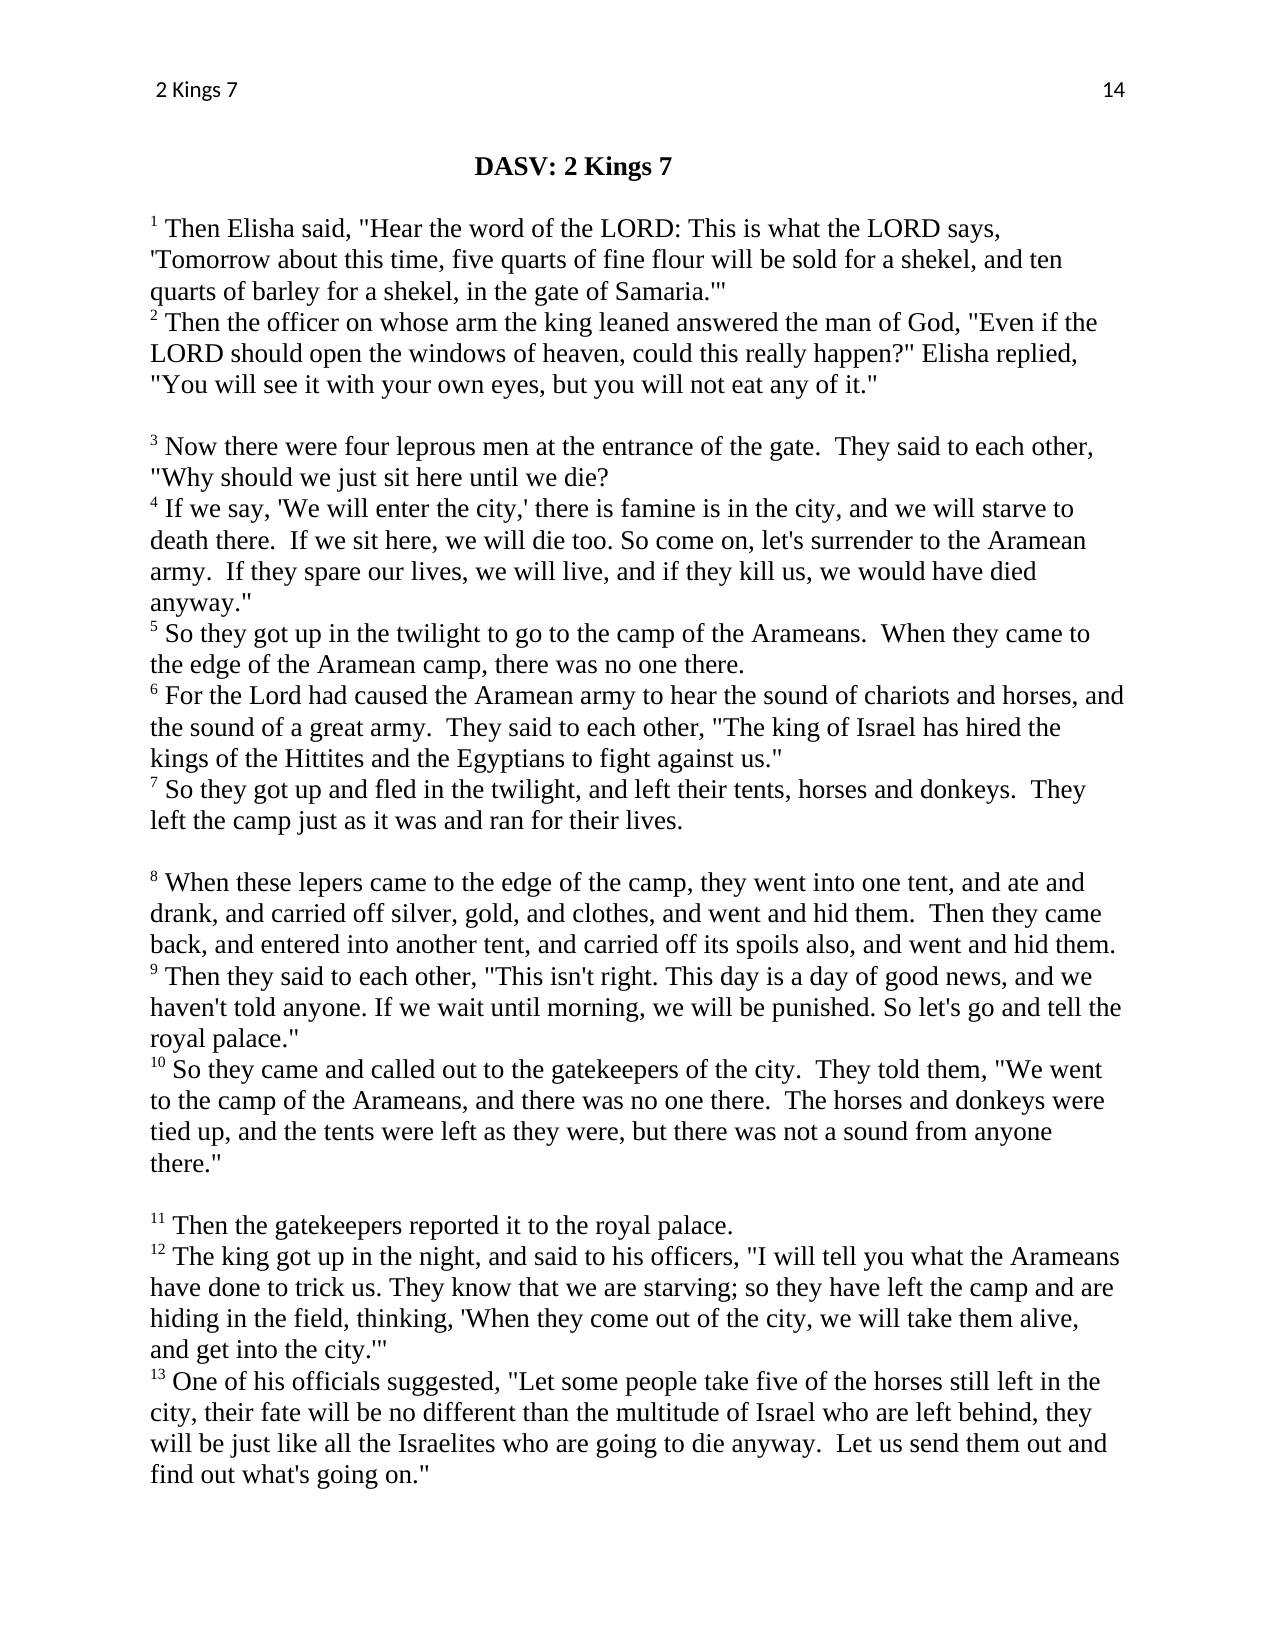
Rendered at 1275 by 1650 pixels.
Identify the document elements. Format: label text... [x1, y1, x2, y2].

text 3 Now there were four leprous men at the entrance of the gate. They said to each other, "Why should we just sit here until we die? [150, 430, 1125, 493]
text 2 Then the officer on whose arm the king leaned answered the man of God, "Even if the LORD should open the windows of heaven, could this really happen?" Elisha replied, "You will see it with your own eyes, but you will not eat any of it." [150, 306, 1125, 399]
text 13 One of his officials suggested, "Let some people take five of the horses still left in the city, their fate will be no different than the multitude of Israel who are left behind, they will be just like all the Israelites who are going to die anyway. Let us send them out and find out what's going on." [150, 1365, 1125, 1489]
text 8 When these lepers came to the edge of the camp, they went into one tent, and ate and drank, and carried off silver, gold, and clothes, and went and hid them. Then they came back, and entered into another tent, and carried off its spoils also, and went and hid them. [150, 866, 1125, 960]
text 7 So they got up and fled in the twilight, and left their tents, horses and donkeys. They left the camp just as it was and ran for their lives. [150, 773, 1125, 835]
text 6 For the Lord had caused the Aramean army to hear the sound of chariots and horses, and the sound of a great army. They said to each other, "The king of Israel has hired the kings of the Hittites and the Egyptians to fight against us." [150, 679, 1125, 773]
text 11 Then the gatekeepers reported it to the royal palace. [150, 1209, 1125, 1240]
text 12 The king got up in the night, and said to his officers, "I will tell you what the Arameans have done to trick us. They know that we are starving; so they have left the camp and are hiding in the field, thinking, 'When they come out of the city, we will take them alive, and get into the city.'" [150, 1240, 1125, 1365]
text 4 If we say, 'We will enter the city,' there is famine is in the city, and we will starve to death there. If we sit here, we will die too. So come on, let's surrender to the Aramean army. If they spare our lives, we will live, and if they kill us, we would have died anyway." [150, 493, 1125, 617]
text 5 So they got up in the twilight to go to the camp of the Arameans. When they came to the edge of the Aramean camp, there was no one there. [150, 617, 1125, 679]
text DASV: 2 Kings 7 1 Then Elisha said, "Hear the word of the LORD: This is what the LORD says, 'Tomorrow about this time, five quarts of fine flour will be sold for a shekel, and ten quarts of barley for a shekel, in the gate of Samaria.'" [150, 150, 1125, 306]
text 10 So they came and called out to the gatekeepers of the city. They told them, "We went to the camp of the Arameans, and there was no one there. The horses and donkeys were tied up, and the tents were left as they were, but there was not a sound from anyone there." [150, 1053, 1125, 1178]
text 9 Then they said to each other, "This isn't right. This day is a day of good news, and we haven't told anyone. If we wait until morning, we will be punished. So let's go and tell the royal palace." [150, 960, 1125, 1053]
